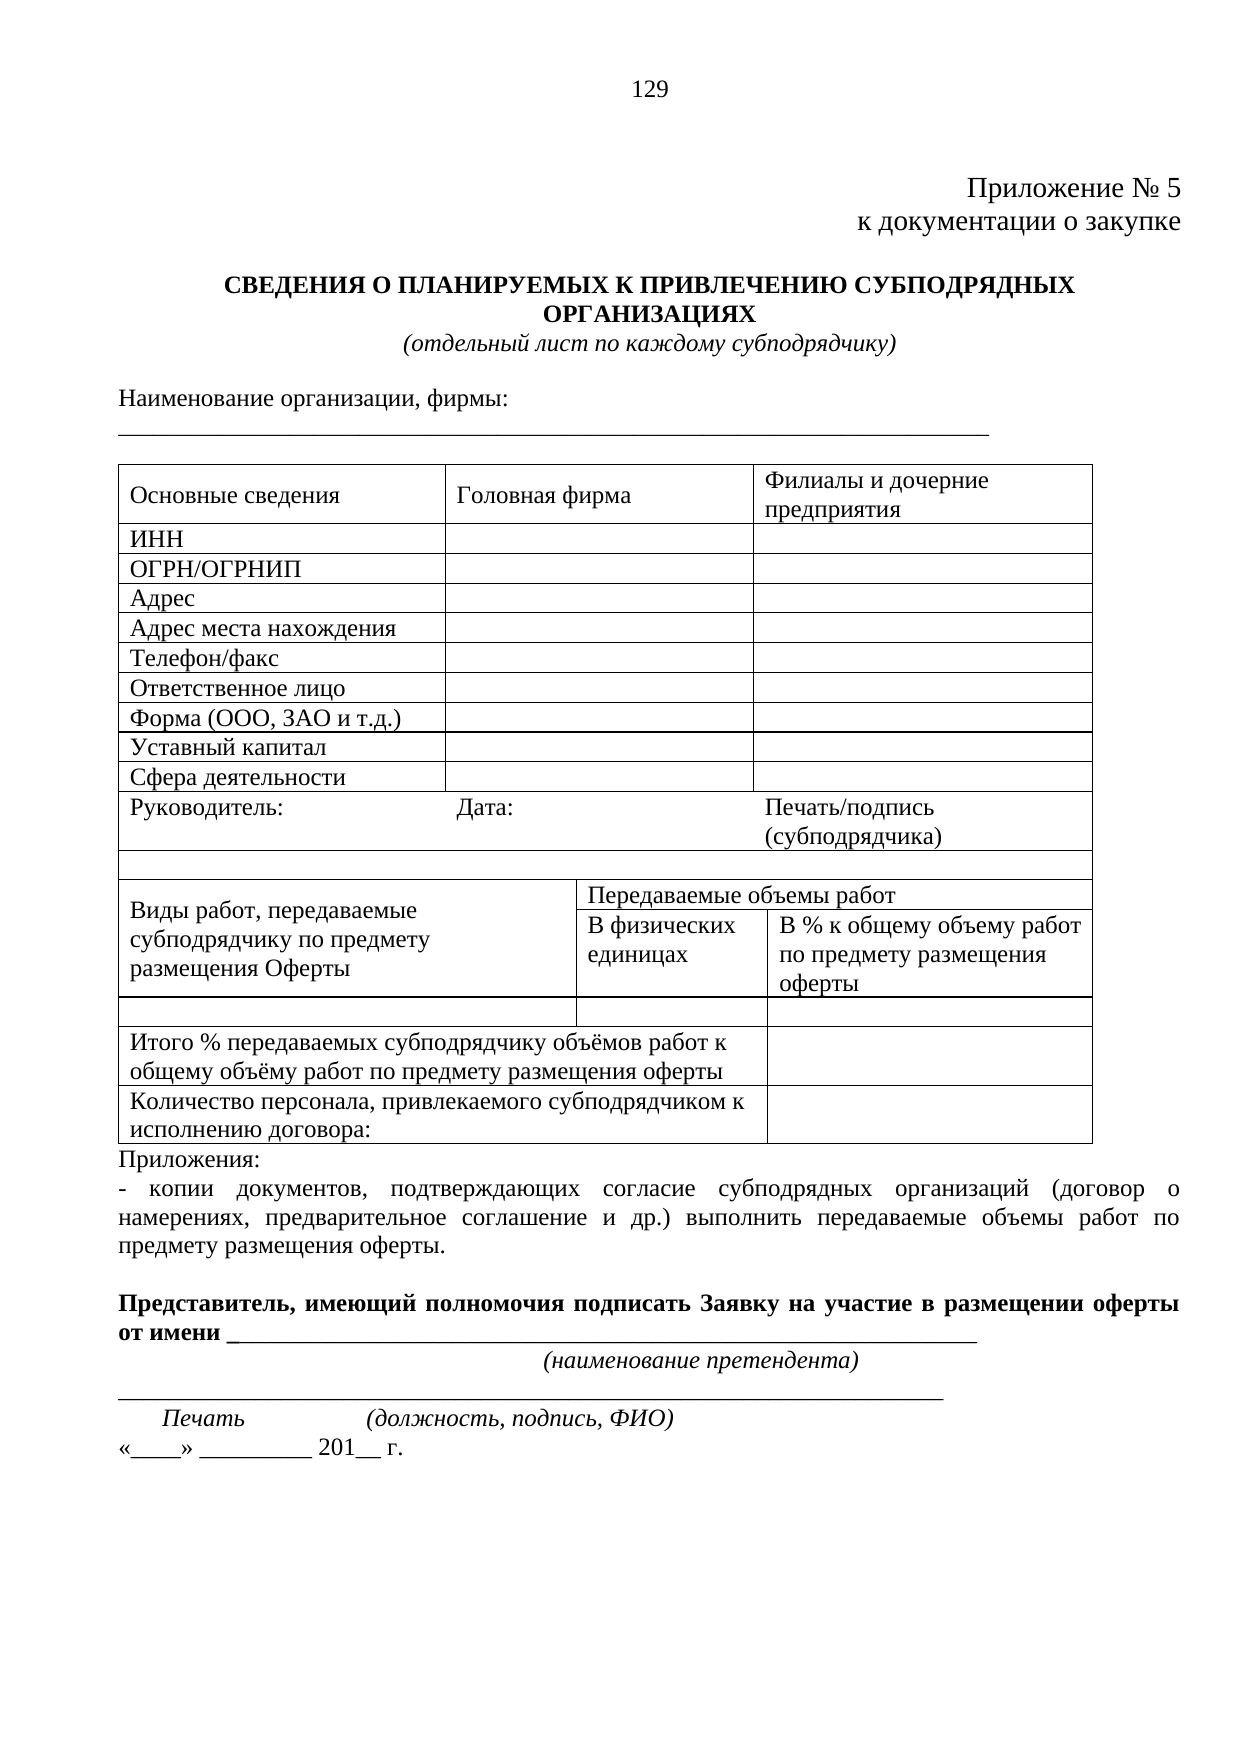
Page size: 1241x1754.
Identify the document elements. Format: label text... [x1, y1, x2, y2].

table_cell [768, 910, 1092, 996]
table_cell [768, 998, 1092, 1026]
text Наименование организации, фирмы: [118, 383, 1181, 412]
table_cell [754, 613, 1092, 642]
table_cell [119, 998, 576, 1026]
text Печать (должность, подпись, ФИО) [118, 1403, 1181, 1432]
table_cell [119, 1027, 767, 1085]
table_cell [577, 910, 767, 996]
text - копии документов, подтверждающих согласие субподрядных организаций (договор о намерениях, предварительное соглашение и др.) выполнить передаваемые объемы работ по предмету размещения оферты. [118, 1173, 1181, 1259]
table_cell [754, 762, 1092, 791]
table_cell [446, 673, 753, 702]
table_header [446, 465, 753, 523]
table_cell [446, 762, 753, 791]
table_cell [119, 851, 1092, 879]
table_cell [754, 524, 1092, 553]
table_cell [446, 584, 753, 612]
text (отдельный лист по каждому субподрядчику) [118, 328, 1181, 357]
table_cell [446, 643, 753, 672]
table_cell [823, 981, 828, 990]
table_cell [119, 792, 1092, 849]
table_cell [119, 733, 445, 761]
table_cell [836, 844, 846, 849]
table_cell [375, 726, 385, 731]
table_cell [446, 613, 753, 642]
text СВЕДЕНИЯ О ПЛАНИРУЕМЫХ К ПРИВЛЕЧЕНИЮ СУБПОДРЯДНЫХ ОРГАНИЗАЦИЯХ [118, 270, 1181, 328]
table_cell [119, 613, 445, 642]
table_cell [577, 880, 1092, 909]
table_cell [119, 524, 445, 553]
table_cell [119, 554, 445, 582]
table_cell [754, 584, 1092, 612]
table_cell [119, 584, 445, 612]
text ____________________________________________________________________________ [118, 412, 1181, 438]
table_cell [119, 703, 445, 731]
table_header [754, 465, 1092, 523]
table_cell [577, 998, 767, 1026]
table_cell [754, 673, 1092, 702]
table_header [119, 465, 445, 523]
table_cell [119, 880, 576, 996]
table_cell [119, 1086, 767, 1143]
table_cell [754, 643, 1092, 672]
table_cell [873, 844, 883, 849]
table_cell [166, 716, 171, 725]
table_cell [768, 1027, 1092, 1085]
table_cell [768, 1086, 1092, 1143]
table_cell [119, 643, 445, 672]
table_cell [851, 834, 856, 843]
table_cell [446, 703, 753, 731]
text к документации о закупке [118, 203, 1181, 237]
text __________________________________________________________________ [118, 1374, 1181, 1403]
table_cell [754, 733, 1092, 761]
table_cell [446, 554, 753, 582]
text Представитель, имеющий полномочия подписать Заявку на участие в размещении оферты от имени ____________________________________________________________ [118, 1288, 1181, 1346]
text (наименование претендента) [118, 1346, 1181, 1374]
text «____» _________ 201__ г. [118, 1432, 1181, 1461]
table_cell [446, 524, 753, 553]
text Приложение № 5 [118, 170, 1181, 203]
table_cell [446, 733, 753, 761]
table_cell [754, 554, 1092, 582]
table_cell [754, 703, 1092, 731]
text Приложения: [118, 1144, 1181, 1173]
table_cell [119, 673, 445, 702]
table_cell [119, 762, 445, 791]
